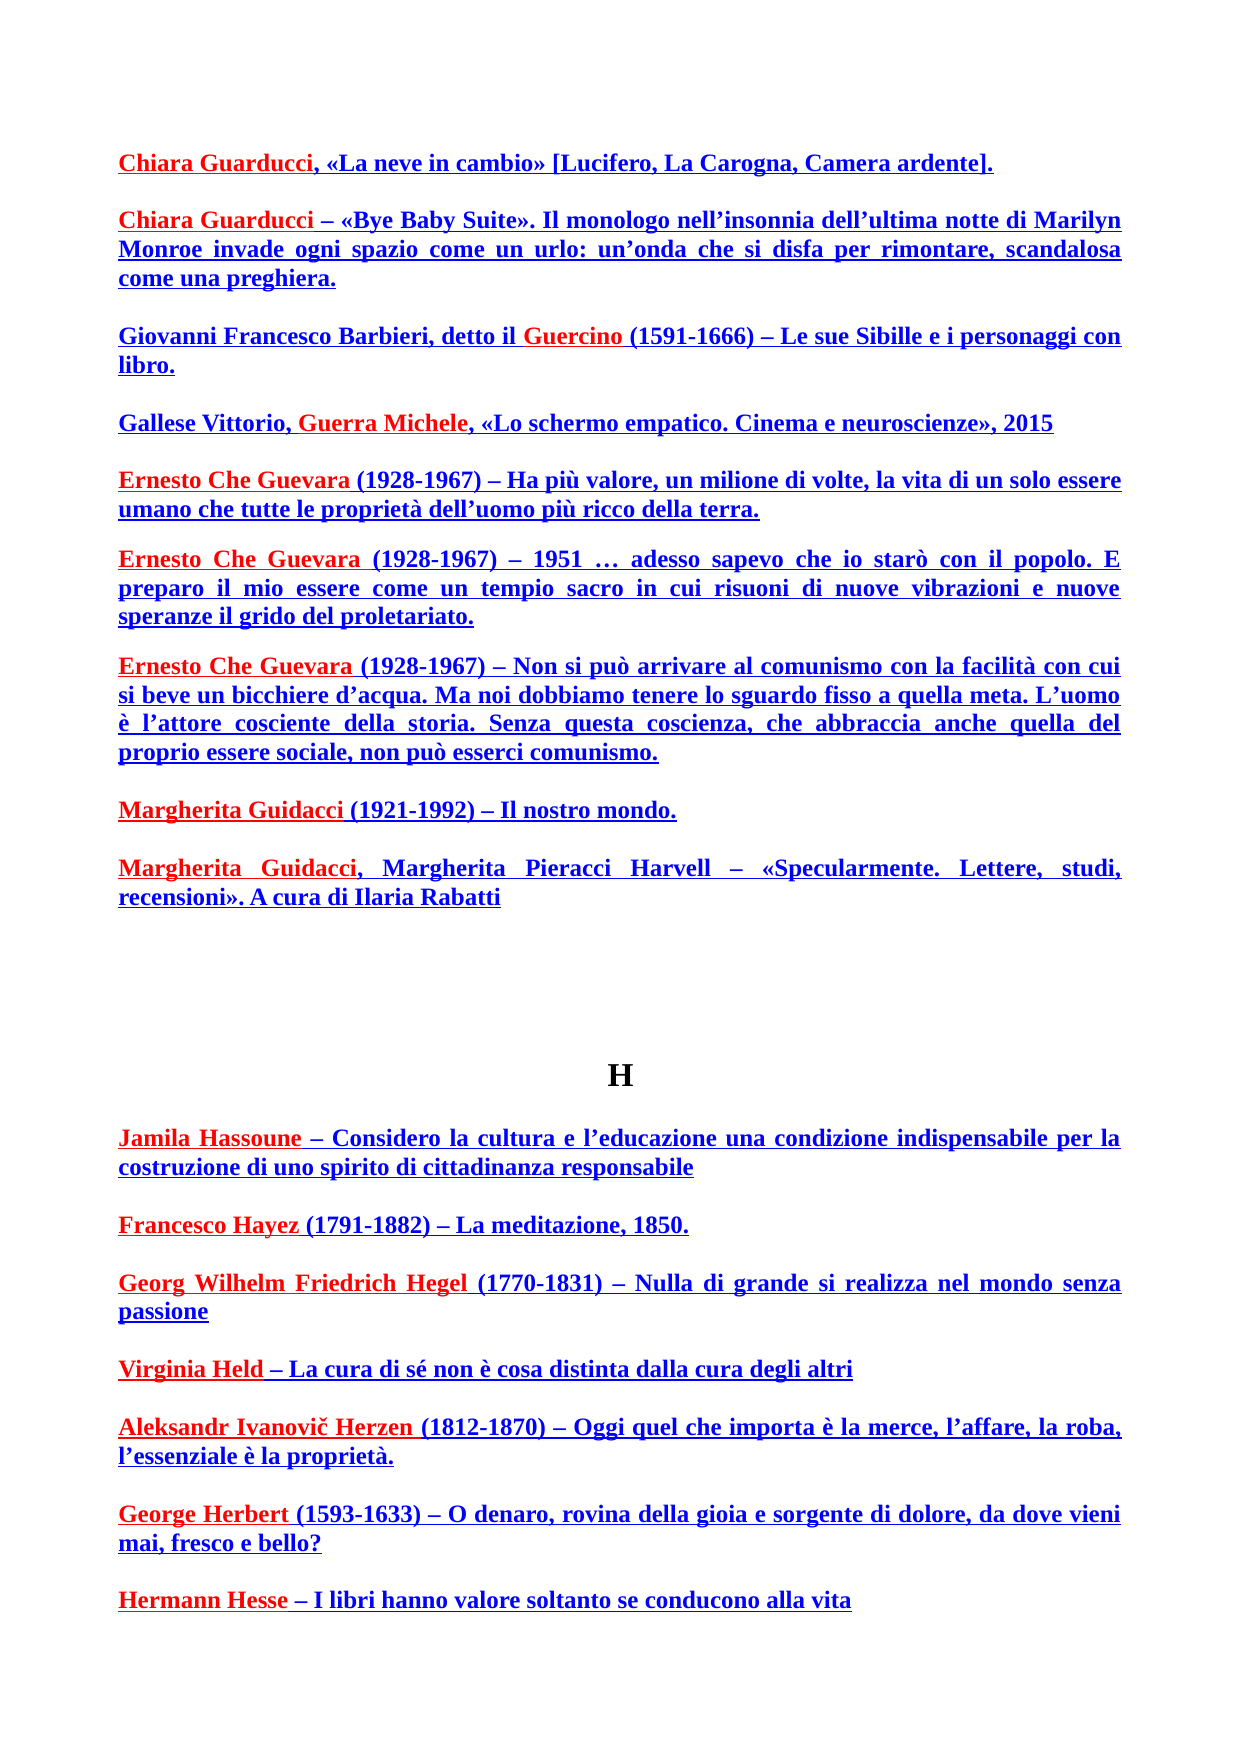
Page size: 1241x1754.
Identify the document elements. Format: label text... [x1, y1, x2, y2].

subtitle Margherita Guidacci (1921-1992) – Il nostro mondo. [118, 795, 1122, 824]
subtitle Georg Wilhelm Friedrich Hegel (1770-1831) – Nulla di grande si realizza nel mondo senza passione [118, 1294, 1122, 1325]
subtitle Chiara Guarducci – «Bye Baby Suite». Il monologo nell’insonnia dell’ultima notte di Marilyn Monroe invade ogni spazio come un urlo: un’onda che si disfa per rimontare, scandalosa come una preghiera. [118, 261, 1122, 292]
subtitle Aleksandr Ivanovič Herzen (1812-1870) – Oggi quel che importa è la merce, l’affare, la roba, l’essenziale è la proprietà. [118, 1412, 1122, 1437]
subtitle H [118, 1056, 1122, 1094]
subtitle Ernesto Che Guevara (1928-1967) – Ha più valore, un milione di volte, la vita di un solo essere umano che tutte le proprietà dell’uomo più ricco della terra. [118, 492, 1122, 523]
subtitle Ernesto Che Guevara (1928-1967) – Non si può arrivare al comunismo con la facilità con cui si beve un bicchiere d’acqua. Ma noi dobbiamo tenere lo sguardo fisso a quella meta. L’uomo è l’attore cosciente della storia. Senza questa coscienza, che abbraccia anche quella del proprio essere sociale, non può esserci comunismo. [118, 651, 1122, 766]
subtitle George Herbert (1593-1633) – O denaro, rovina della gioia e sorgente di dolore, da dove vieni mai, fresco e bello? [118, 1499, 1122, 1556]
subtitle Jamila Hassoune – Considero la cultura e l’educazione una condizione indispensabile per la costruzione di uno spirito di cittadinanza responsabile [118, 1123, 1122, 1181]
subtitle Hermann Hesse – I libri hanno valore soltanto se conducono alla vita [118, 1586, 1122, 1614]
subtitle Aleksandr Ivanovič Herzen (1812-1870) – Oggi quel che importa è la merce, l’affare, la roba, l’essenziale è la proprietà. [118, 1439, 1122, 1470]
subtitle Giovanni Francesco Barbieri, detto il Guercino (1591-1666) – Le sue Sibille e i personaggi con libro. [118, 347, 1122, 378]
subtitle Georg Wilhelm Friedrich Hegel (1770-1831) – Nulla di grande si realizza nel mondo senza passione [118, 1268, 1122, 1293]
subtitle Gallese Vittorio, Guerra Michele, «Lo schermo empatico. Cinema e neuroscienze», 2015 [118, 408, 1122, 436]
subtitle Margherita Guidacci, Margherita Pieracci Harvell – «Specularmente. Lettere, studi, recensioni». A cura di Ilaria Rabatti [118, 879, 1122, 911]
subtitle Margherita Guidacci, Margherita Pieracci Harvell – «Specularmente. Lettere, studi, recensioni». A cura di Ilaria Rabatti [118, 853, 1122, 878]
subtitle Chiara Guarducci – «Bye Baby Suite». Il monologo nell’insonnia dell’ultima notte di Marilyn Monroe invade ogni spazio come un urlo: un’onda che si disfa per rimontare, scandalosa come una preghiera. [118, 206, 1122, 231]
subtitle Ernesto Che Guevara (1928-1967) – Ha più valore, un milione di volte, la vita di un solo essere umano che tutte le proprietà dell’uomo più ricco della terra. [118, 466, 1122, 491]
subtitle Giovanni Francesco Barbieri, detto il Guercino (1591-1666) – Le sue Sibille e i personaggi con libro. [118, 321, 1122, 346]
subtitle Virginia Held – La cura di sé non è cosa distinta dalla cura degli altri [118, 1354, 1122, 1383]
subtitle Chiara Guarducci – «Bye Baby Suite». Il monologo nell’insonnia dell’ultima notte di Marilyn Monroe invade ogni spazio come un urlo: un’onda che si disfa per rimontare, scandalosa come una preghiera. [118, 232, 1122, 259]
subtitle Chiara Guarducci, «La neve in cambio» [Lucifero, La Carogna, Camera ardente]. [118, 148, 1122, 176]
subtitle Francesco Hayez (1791-1882) – La meditazione, 1850. [118, 1210, 1122, 1238]
subtitle Ernesto Che Guevara (1928-1967) – 1951 … adesso sapevo che io starò con il popolo. E preparo il mio essere come un tempio sacro in cui risuoni di nuove vibrazioni e nuove speranze il grido del proletariato. [118, 544, 1122, 630]
